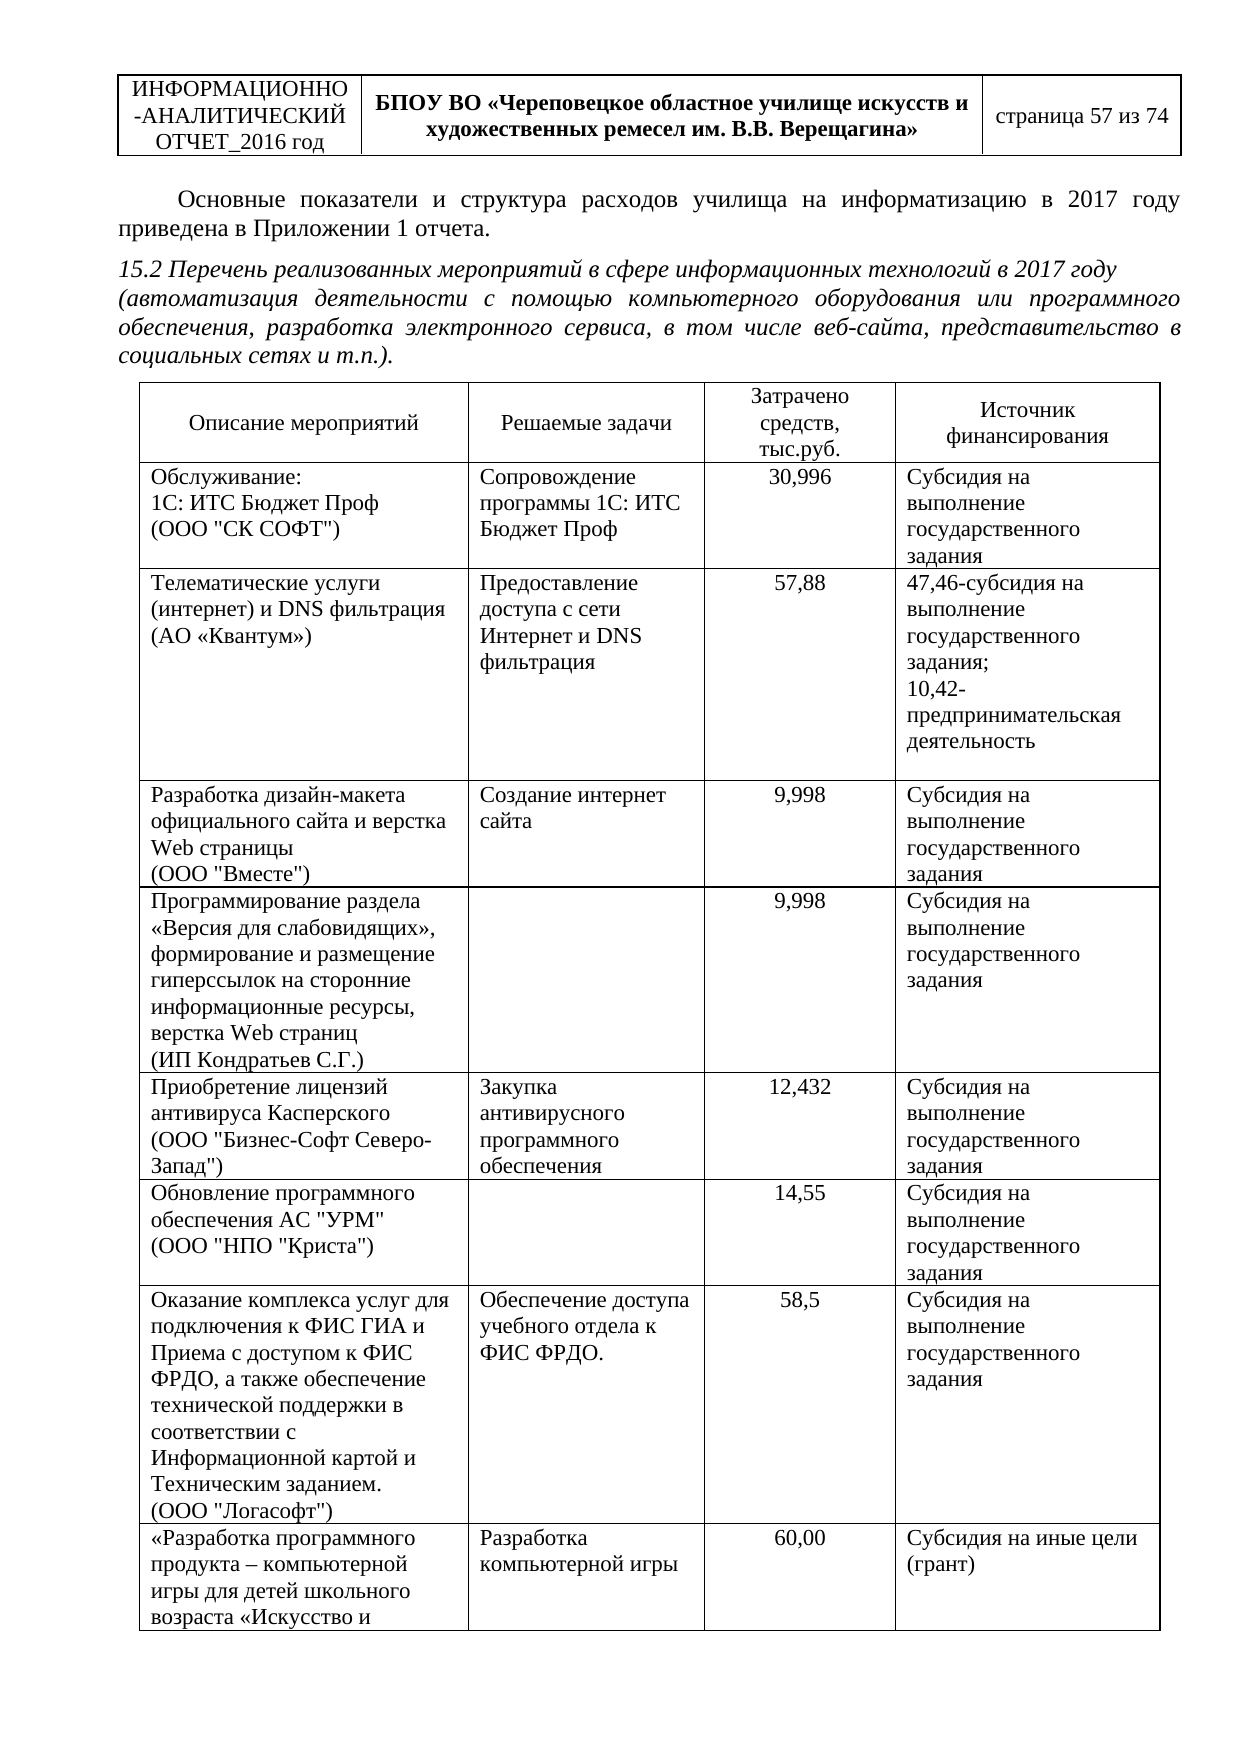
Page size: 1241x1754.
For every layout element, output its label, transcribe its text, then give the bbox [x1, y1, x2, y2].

table_cell Оказание комплекса услуг для подключения к ФИС ГИА и Приема с доступом к ФИС ФРДО, а также обеспечение технической поддержки в соответствии с Информационной картой и Техническим заданием. (ООО "Логасофт") [140, 1286, 468, 1523]
table_cell [469, 888, 704, 1072]
table_cell [469, 1180, 704, 1285]
list 15.2 Перечень реализованных мероприятий в сфере информационных технологий в 2017 году [118, 254, 1181, 283]
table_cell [140, 1524, 468, 1629]
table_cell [896, 1524, 1159, 1629]
table_cell 60,00 [705, 1524, 895, 1629]
table_cell Обновление программного обеспечения АС "УРМ" (ООО "НПО "Криста") [140, 1180, 468, 1285]
table_header Решаемые задачи [469, 383, 704, 462]
table_cell Сопровождение программы 1С: ИТС Бюджет Проф [469, 463, 704, 568]
table_cell Обеспечение доступа учебного отдела к ФИС ФРДО. [469, 1286, 704, 1523]
table_cell Создание интернет сайта [469, 781, 704, 886]
table_header Источник финансирования [896, 383, 1159, 462]
table_cell 9,998 [705, 888, 895, 1072]
table_cell Субсидия на выполнение государственного задания [896, 781, 1159, 886]
table_cell Субсидия на выполнение государственного задания [896, 1073, 1159, 1178]
table_header Затрачено средств, тыс.руб. [705, 383, 895, 462]
table_cell Телематические услуги (интернет) и DNS фильтрация (АО «Квантум») [140, 569, 468, 780]
table_cell Программирование раздела «Версия для слабовидящих», формирование и размещение гиперссылок на сторонние информационные ресурсы, верстка Web страниц (ИП Кондратьев С.Г.) [140, 888, 468, 1072]
table_cell Субсидия на выполнение государственного задания [896, 888, 1159, 1072]
text (автоматизация деятельности с помощью компьютерного оборудования или программного обеспечения, разработка электронного сервиса, в том числе веб-сайта, представительство в социальных сетях и т.п.). [118, 283, 1181, 369]
table_cell Закупка антивирусного программного обеспечения [469, 1073, 704, 1178]
table_cell Предоставление доступа с сети Интернет и DNS фильтрация [469, 569, 704, 780]
table_header Описание мероприятий [140, 383, 468, 462]
table_cell Субсидия на выполнение государственного задания [896, 1180, 1159, 1285]
table_cell Разработка дизайн-макета официального сайта и верстка Web страницы (ООО "Вместе") [140, 781, 468, 886]
table_cell 58,5 [705, 1286, 895, 1523]
table_cell 12,432 [705, 1073, 895, 1178]
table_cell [469, 1524, 704, 1629]
table_cell Субсидия на выполнение государственного задания [896, 463, 1159, 568]
table_cell Приобретение лицензий антивируса Касперского (ООО "Бизнес-Софт Северо-Запад") [140, 1073, 468, 1178]
table_cell 57,88 [705, 569, 895, 780]
table_cell Обслуживание: 1С: ИТС Бюджет Проф (ООО "СК СОФТ") [140, 463, 468, 568]
text Основные показатели и структура расходов училища на информатизацию в 2017 году приведена в Приложении 1 отчета. [118, 184, 1181, 242]
table_cell 9,998 [705, 781, 895, 886]
table_cell Субсидия на выполнение государственного задания [896, 1286, 1159, 1523]
table_cell 47,46-субсидия на выполнение государственного задания; 10,42-предпринимательская деятельность [896, 569, 1159, 780]
table_cell 14,55 [705, 1180, 895, 1285]
table_cell 30,996 [705, 463, 895, 568]
